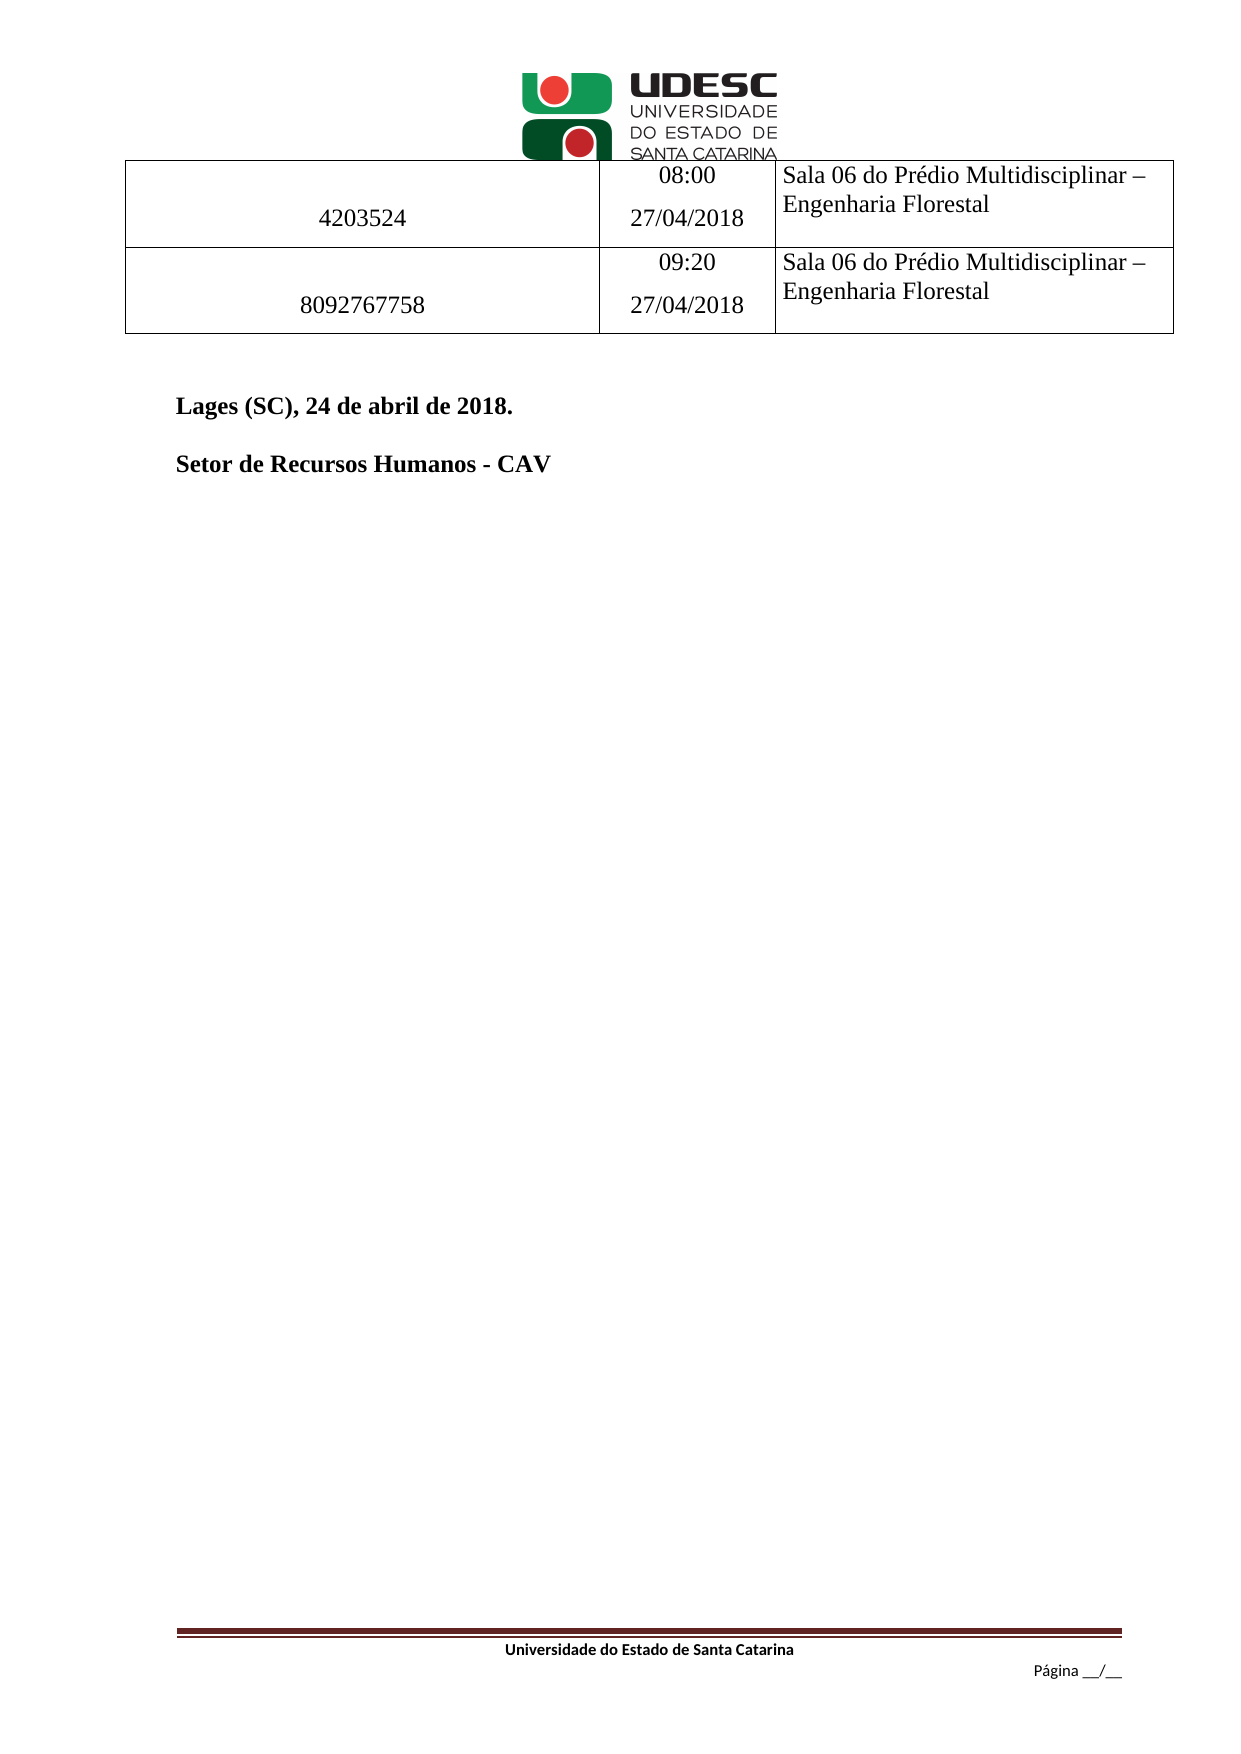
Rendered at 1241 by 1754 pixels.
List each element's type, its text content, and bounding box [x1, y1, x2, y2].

picture [522, 73, 777, 160]
table_cell 8092767758 [126, 248, 599, 333]
table_cell Sala 06 do Prédio Multidisciplinar – Engenharia Florestal [776, 161, 1173, 246]
table_cell 4203524 [126, 161, 599, 246]
text Setor de Recursos Humanos - CAV [176, 449, 1122, 477]
table_cell 09:20 27/04/2018 [600, 248, 775, 333]
table_cell 08:00 27/04/2018 [600, 161, 775, 246]
table_cell Sala 06 do Prédio Multidisciplinar – Engenharia Florestal [776, 248, 1173, 333]
text Lages (SC), 24 de abril de 2018. [176, 391, 1122, 420]
